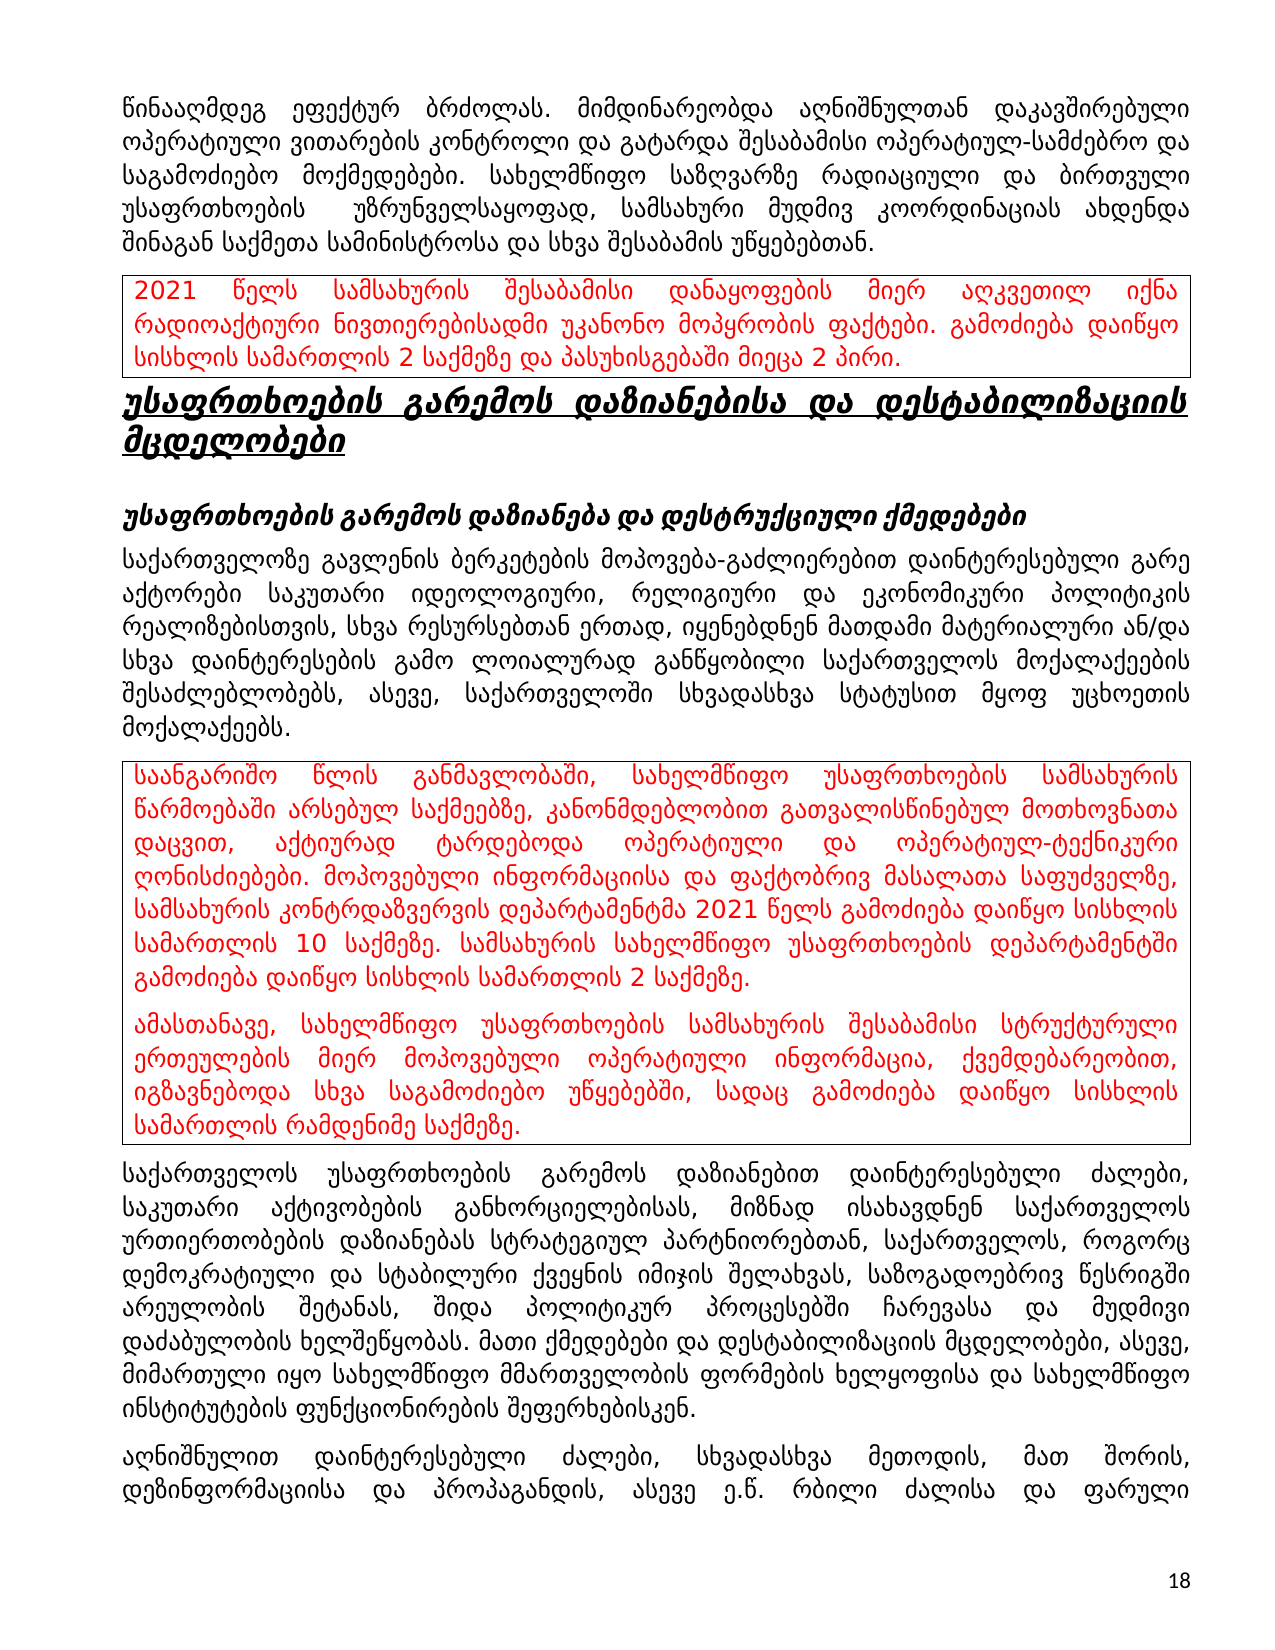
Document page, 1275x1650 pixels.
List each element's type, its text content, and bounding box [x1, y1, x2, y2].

table_header საანგარიშო წლის განმავლობაში, სახელმწიფო უსაფრთხოების სამსახურის წარმოებაში არსებულ საქმეებზე, კანონმდებლობით გათვალისწინებულ მოთხოვნათა დაცვით, აქტიურად ტარდებოდა ოპერატიული და ოპერატიულ-ტექნიკური ღონისძიებები. მოპოვებული ინფორმაციისა და ფაქტობრივ მასალათა საფუძველზე, სამსახურის კონტრდაზვერვის დეპარტამენტმა 2021 წელს გამოძიება დაიწყო სისხლის სამართლის 10 საქმეზე. სამსახურის სახელმწიფო უსაფრთხოების დეპარტამენტში გამოძიება დაიწყო სისხლის სამართლის 2 საქმეზე. ამასთანავე, სახელმწიფო უსაფრთხოების სამსახურის შესაბამისი სტრუქტურული ერთეულების მიერ მოპოვებული ოპერატიული ინფორმაცია, ქვემდებარეობით, იგზავნებოდა სხვა საგამოძიებო უწყებებში, სადაც გამოძიება დაიწყო სისხლის სამართლის რამდენიმე საქმეზე. [123, 762, 1190, 1144]
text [122, 94, 1191, 257]
subtitle უსაფრთხოების გარემოს დაზიანებისა და დესტაბილიზაციის მცდელობები [122, 382, 1191, 460]
table_header 2021 წელს სამსახურის შესაბამისი დანაყოფების მიერ აღკვეთილ იქნა რადიოაქტიური ნივთიერებისადმი უკანონო მოპყრობის ფაქტები. გამოძიება დაიწყო სისხლის სამართლის 2 საქმეზე და პასუხისგებაში მიეცა 2 პირი. [123, 276, 1190, 377]
text საქართველოზე გავლენის ბერკეტების მოპოვება-გაძლიერებით დაინტერესებული გარე აქტორები საკუთარი იდეოლოგიური, რელიგიური და ეკონომიკური პოლიტიკის რეალიზებისთვის, სხვა რესურსებთან ერთად, იყენებდნენ მათდამი მატერიალური ან/და სხვა დაინტერესების გამო ლოიალურად განწყობილი საქართველოს მოქალაქეების შესაძლებლობებს, ასევე, საქართველოში სხვადასხვა სტატუსით მყოფ უცხოეთის მოქალაქეებს. [122, 545, 1191, 742]
subtitle უსაფრთხოების გარემოს დაზიანება და დესტრუქციული ქმედებები [122, 500, 1191, 531]
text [122, 1442, 1191, 1504]
text საქართველოს უსაფრთხოების გარემოს დაზიანებით დაინტერესებული ძალები, საკუთარი აქტივობების განხორციელებისას, მიზნად ისახავდნენ საქართველოს ურთიერთობების დაზიანებას სტრატეგიულ პარტნიორებთან, საქართველოს, როგორც დემოკრატიული და სტაბილური ქვეყნის იმიჯის შელახვას, საზოგადოებრივ წესრიგში არეულობის შეტანას, შიდა პოლიტიკურ პროცესებში ჩარევასა და მუდმივი დაძაბულობის ხელშეწყობას. მათი ქმედებები და დესტაბილიზაციის მცდელობები, ასევე, მიმართული იყო სახელმწიფო მმართველობის ფორმების ხელყოფისა და სახელმწიფო ინსტიტუტების ფუნქციონირების შეფერხებისკენ. [122, 1159, 1191, 1423]
